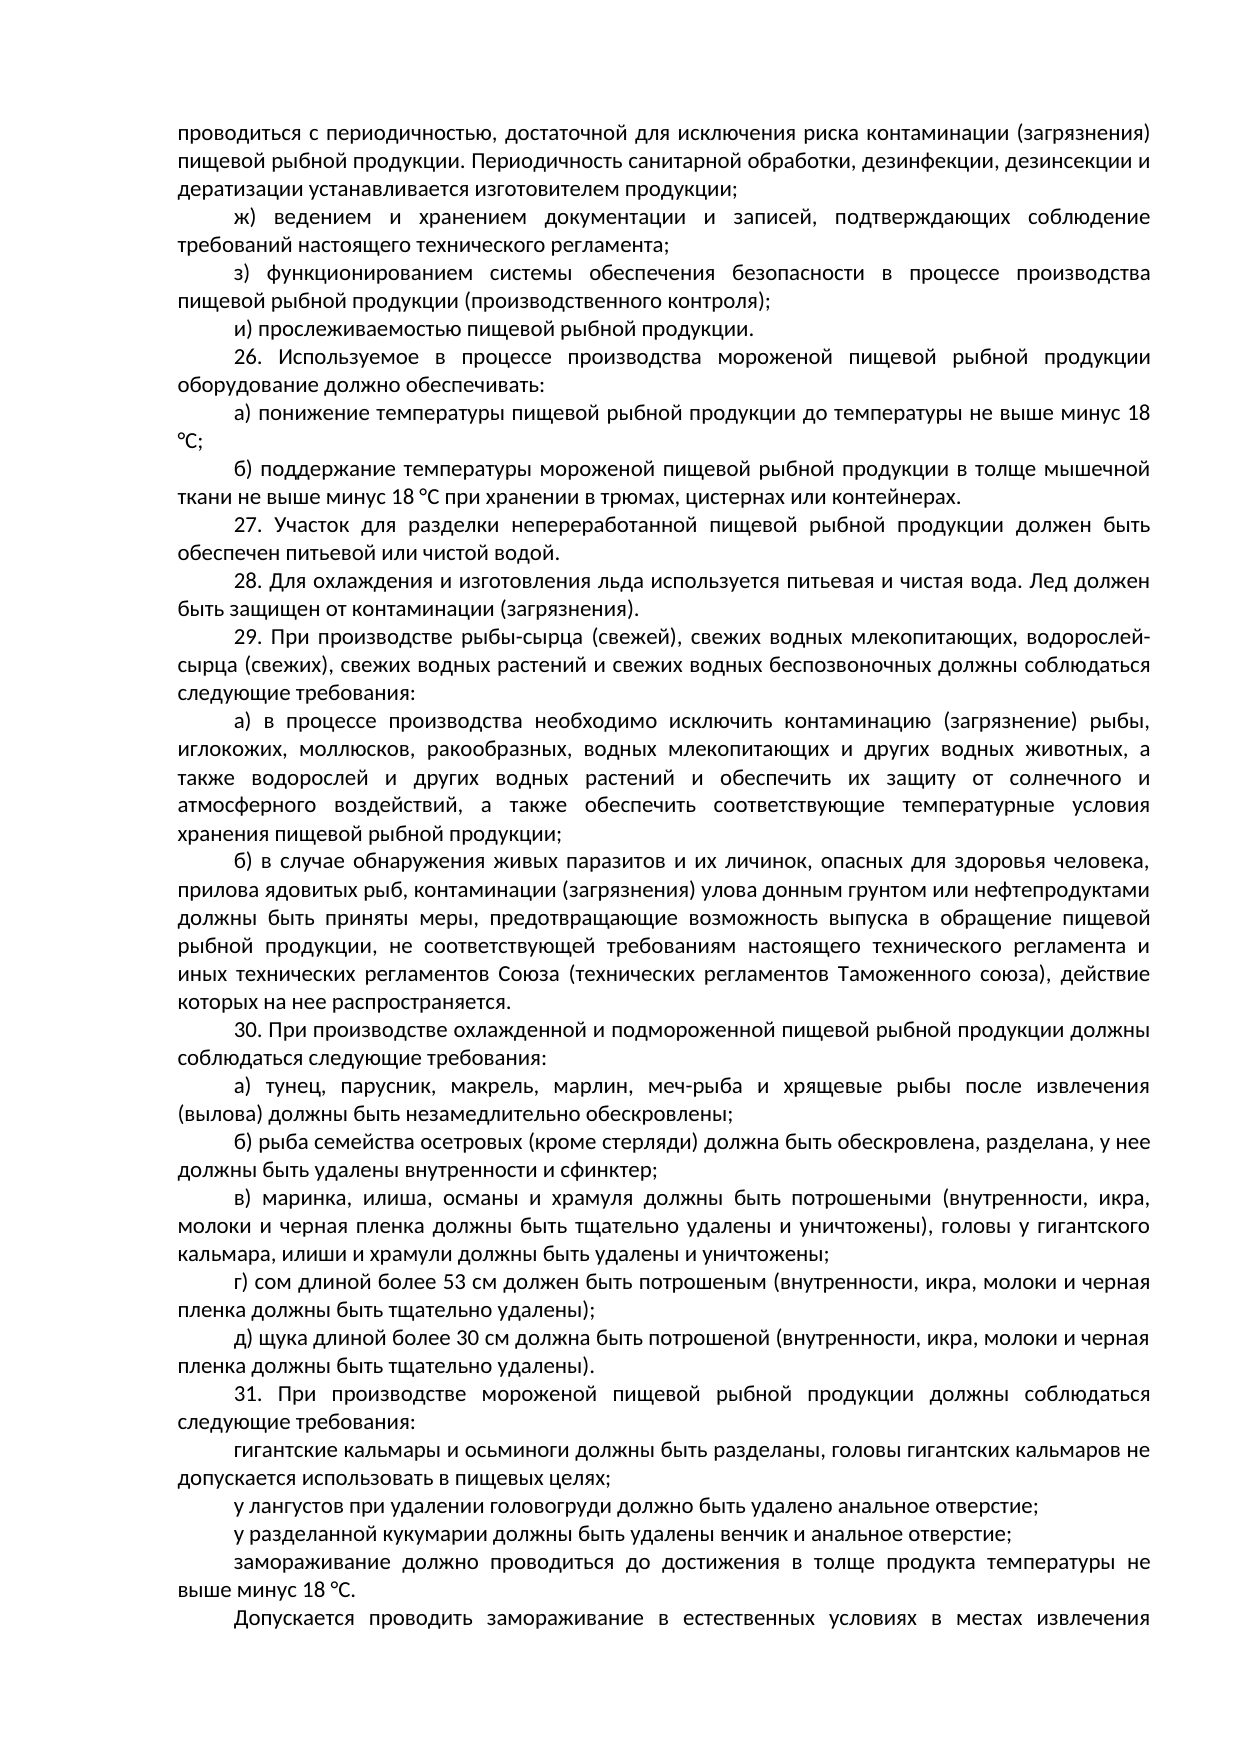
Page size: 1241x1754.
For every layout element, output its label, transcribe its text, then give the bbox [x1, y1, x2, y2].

text в) маринка, илиша, османы и храмуля должны быть потрошеными (внутренности, икра, молоки и черная пленка должны быть тщательно удалены и уничтожены), головы у гигантского кальмара, илиши и храмули должны быть удалены и уничтожены; [177, 1183, 1152, 1267]
text з) функционированием системы обеспечения безопасности в процессе производства пищевой рыбной продукции (производственного контроля); [177, 258, 1152, 314]
text гигантские кальмары и осьминоги должны быть разделаны, головы гигантских кальмаров не допускается использовать в пищевых целях; [177, 1435, 1152, 1491]
text а) тунец, парусник, макрель, марлин, меч-рыба и хрящевые рыбы после извлечения (вылова) должны быть незамедлительно обескровлены; [177, 1071, 1152, 1127]
text ж) ведением и хранением документации и записей, подтверждающих соблюдение требований настоящего технического регламента; [177, 202, 1152, 258]
text и) прослеживаемостью пищевой рыбной продукции. [177, 314, 1152, 342]
text д) щука длиной более 30 см должна быть потрошеной (внутренности, икра, молоки и черная пленка должны быть тщательно удалены). [177, 1323, 1152, 1379]
text 30. При производстве охлажденной и подмороженной пищевой рыбной продукции должны соблюдаться следующие требования: [177, 1015, 1152, 1071]
text 28. Для охлаждения и изготовления льда используется питьевая и чистая вода. Лед должен быть защищен от контаминации (загрязнения). [177, 566, 1152, 622]
text у разделанной кукумарии должны быть удалены венчик и анальное отверстие; [177, 1519, 1152, 1547]
text а) понижение температуры пищевой рыбной продукции до температуры не выше минус 18 °C; [177, 398, 1152, 454]
text б) рыба семейства осетровых (кроме стерляди) должна быть обескровлена, разделана, у нее должны быть удалены внутренности и сфинктер; [177, 1127, 1152, 1183]
text 26. Используемое в процессе производства мороженой пищевой рыбной продукции оборудование должно обеспечивать: [177, 342, 1152, 398]
text 27. Участок для разделки непереработанной пищевой рыбной продукции должен быть обеспечен питьевой или чистой водой. [177, 510, 1152, 566]
text г) сом длиной более 53 см должен быть потрошеным (внутренности, икра, молоки и черная пленка должны быть тщательно удалены); [177, 1267, 1152, 1323]
text 29. При производстве рыбы-сырца (свежей), свежих водных млекопитающих, водорослей-сырца (свежих), свежих водных растений и свежих водных беспозвоночных должны соблюдаться следующие требования: [177, 622, 1152, 707]
text у лангустов при удалении головогруди должно быть удалено анальное отверстие; [177, 1491, 1152, 1519]
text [177, 118, 1152, 202]
text а) в процессе производства необходимо исключить контаминацию (загрязнение) рыбы, иглокожих, моллюсков, ракообразных, водных млекопитающих и других водных животных, а также водорослей и других водных растений и обеспечить их защиту от солнечного и атмосферного воздействий, а также обеспечить соответствующие температурные условия хранения пищевой рыбной продукции; [177, 707, 1152, 847]
text замораживание должно проводиться до достижения в толще продукта температуры не выше минус 18 °C. [177, 1547, 1152, 1603]
text 31. При производстве мороженой пищевой рыбной продукции должны соблюдаться следующие требования: [177, 1379, 1152, 1435]
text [177, 1603, 1152, 1631]
text б) в случае обнаружения живых паразитов и их личинок, опасных для здоровья человека, прилова ядовитых рыб, контаминации (загрязнения) улова донным грунтом или нефтепродуктами должны быть приняты меры, предотвращающие возможность выпуска в обращение пищевой рыбной продукции, не соответствующей требованиям настоящего технического регламента и иных технических регламентов Союза (технических регламентов Таможенного союза), действие которых на нее распространяется. [177, 847, 1152, 1015]
text б) поддержание температуры мороженой пищевой рыбной продукции в толще мышечной ткани не выше минус 18 °C при хранении в трюмах, цистернах или контейнерах. [177, 454, 1152, 510]
